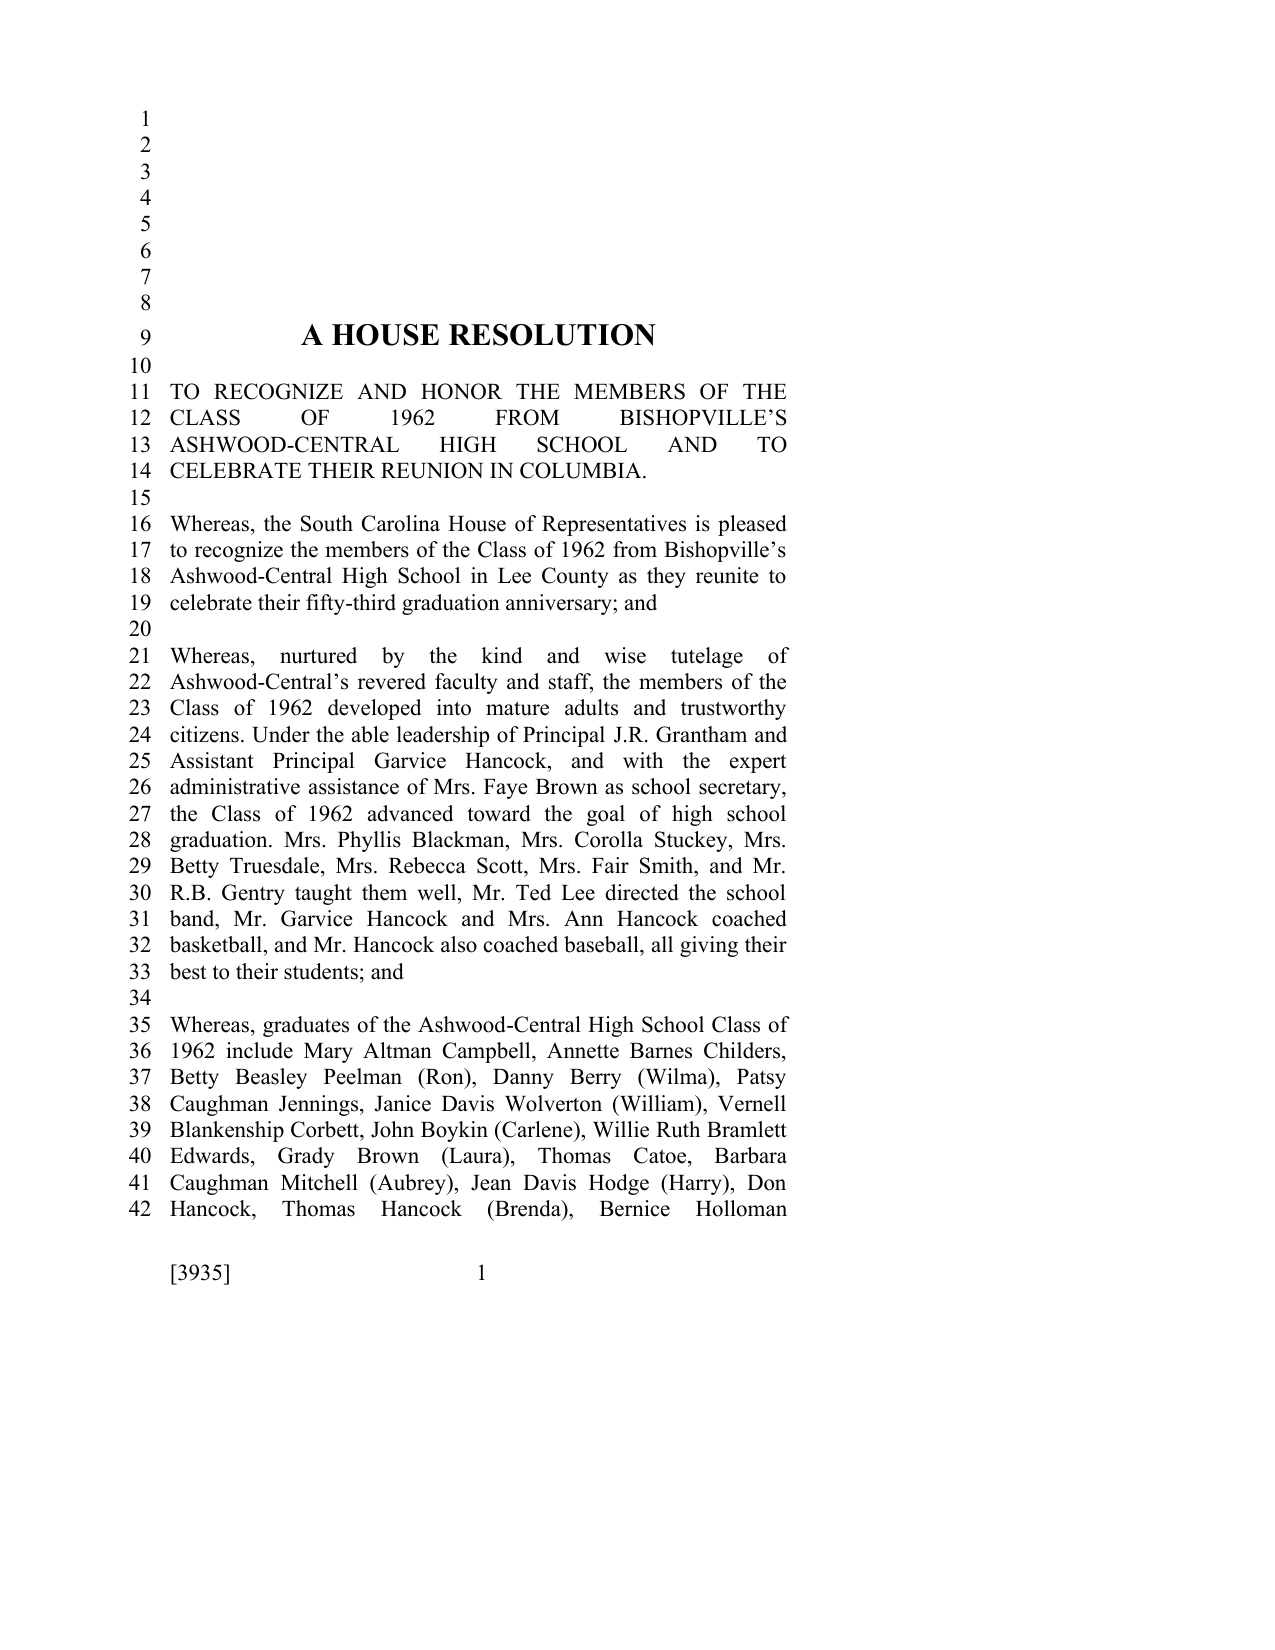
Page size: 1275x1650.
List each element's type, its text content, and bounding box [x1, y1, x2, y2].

text Whereas, nurtured by the kind and wise tutelage of Ashwood-Central’s revered faculty and staff, the members of the Class of 1962 developed into mature adults and trustworthy citizens. Under the able leadership of Principal J.R. Grantham and Assistant Principal Garvice Hancock, and with the expert administrative assistance of Mrs. Faye Brown as school secretary, the Class of 1962 advanced toward the goal of high school graduation. Mrs. Phyllis Blackman, Mrs. Corolla Stuckey, Mrs. Betty Truesdale, Mrs. Rebecca Scott, Mrs. Fair Smith, and Mr. R.B. Gentry taught them well, Mr. Ted Lee directed the school band, Mr. Garvice Hancock and Mrs. Ann Hancock coached basketball, and Mr. Hancock also coached baseball, all giving their best to their students; and [169, 642, 787, 984]
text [169, 1011, 787, 1221]
text A HOUSE RESOLUTION [169, 316, 787, 352]
text TO RECOGNIZE AND HONOR THE MEMBERS OF THE CLASS OF 1962 FROM BISHOPVILLE’S ASHWOOD-CENTRAL HIGH SCHOOL AND TO CELEBRATE THEIR REUNION IN COLUMBIA. [169, 378, 787, 483]
text Whereas, the South Carolina House of Representatives is pleased to recognize the members of the Class of 1962 from Bishopville’s Ashwood-Central High School in Lee County as they reunite to celebrate their fifty-third graduation anniversary; and [169, 510, 787, 615]
